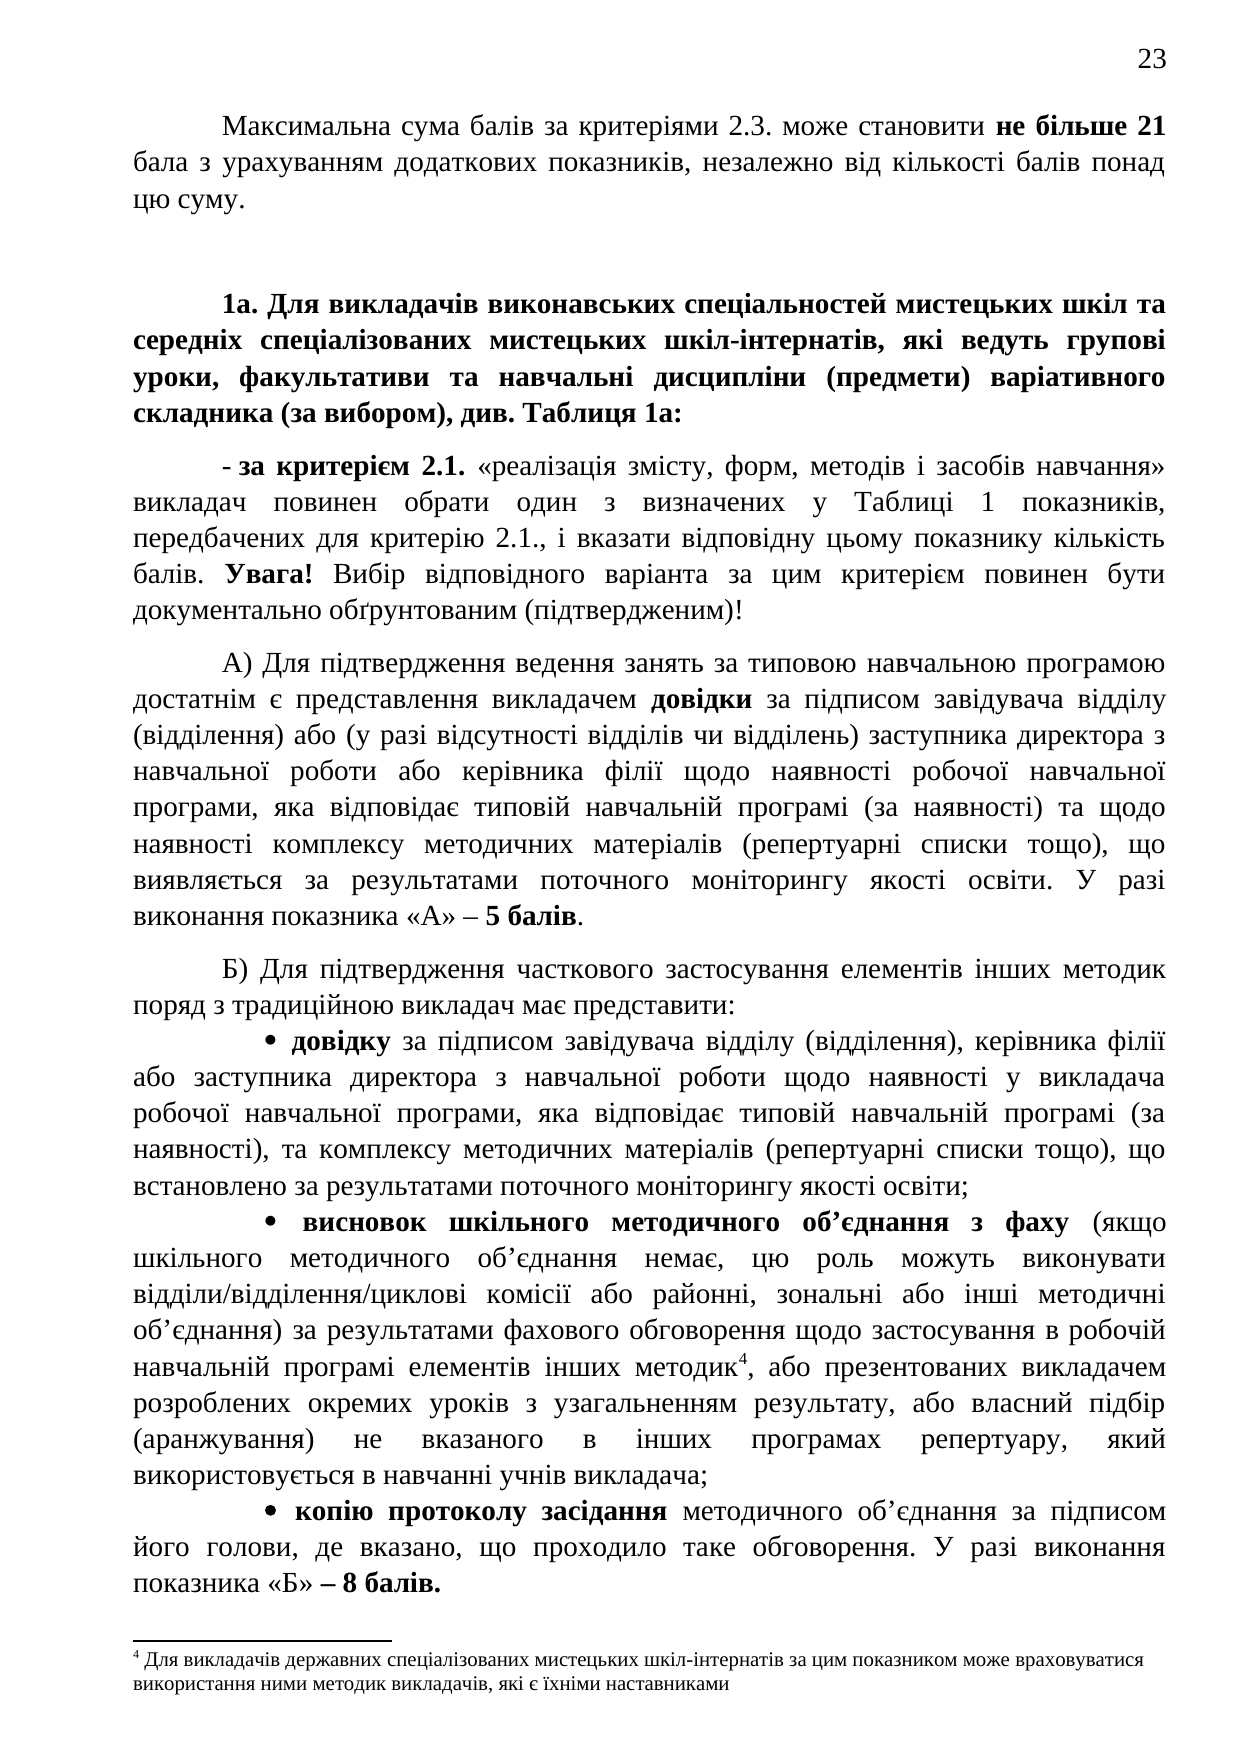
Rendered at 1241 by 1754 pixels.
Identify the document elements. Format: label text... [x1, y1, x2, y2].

text А) Для підтвердження ведення занять за типовою навчальною програмою достатнім є представлення викладачем довідки за підписом завідувача відділу (відділення) або (у разі відсутності відділів чи відділень) заступника директора з навчальної роботи або керівника філії щодо наявності робочої навчальної програми, яка відповідає типовій навчальній програмі (за наявності) та щодо наявності комплексу методичних матеріалів (репертуарні списки тощо), що виявляється за результатами поточного моніторингу якості освіти. У разі виконання показника «А» – 5 балів. [133, 645, 1167, 932]
text Максимальна сума балів за критеріями 2.3. може становити не більше 21 бала з урахуванням додаткових показників, незалежно від кількості балів понад цю суму. [133, 108, 1167, 214]
list копію протоколу засідання методичного об’єднання за підписом його голови, де вказано, що проходило таке обговорення. У разі виконання показника «Б» – 8 балів. [133, 1493, 1167, 1599]
list довідку за підписом завідувача відділу (відділення), керівника філії або заступника директора з навчальної роботи щодо наявності у викладача робочої навчальної програми, яка відповідає типовій навчальній програмі (за наявності), та комплексу методичних матеріалів (репертуарні списки тощо), що встановлено за результатами поточного моніторингу якості освіти; [133, 1023, 1167, 1201]
list висновок шкільного методичного об’єднання з фаху (якщо шкільного методичного об’єднання немає, цю роль можуть виконувати відділи/відділення/циклові комісії або районні, зональні або інші методичні об’єднання) за результатами фахового обговорення щодо застосування в робочій навчальній програмі елементів інших методик, або презентованих викладачем розроблених окремих уроків з узагальненням результату, або власний підбір (аранжування) не вказаного в інших програмах репертуару, який використовується в навчанні учнів викладача; [133, 1204, 1167, 1491]
list за критерієм 2.1. «реалізація змісту, форм, методів і засобів навчання» викладач повинен обрати один з визначених у Таблиці 1 показників, передбачених для критерію 2.1., і вказати відповідну цьому показнику кількість балів. Увага! Вибір відповідного варіанта за цим критерієм повинен бути документально обґрунтованим (підтвердженим)! [133, 448, 1167, 626]
text 1а. Для викладачів виконавських спеціальностей мистецьких шкіл та середніх спеціалізованих мистецьких шкіл-інтернатів, які ведуть групові уроки, факультативи та навчальні дисципліни (предмети) варіативного складника (за вибором), див. Таблиця 1а: [133, 286, 1167, 428]
text Б) Для підтвердження часткового застосування елементів інших методик поряд з традиційною викладач має представити: [133, 951, 1167, 1021]
